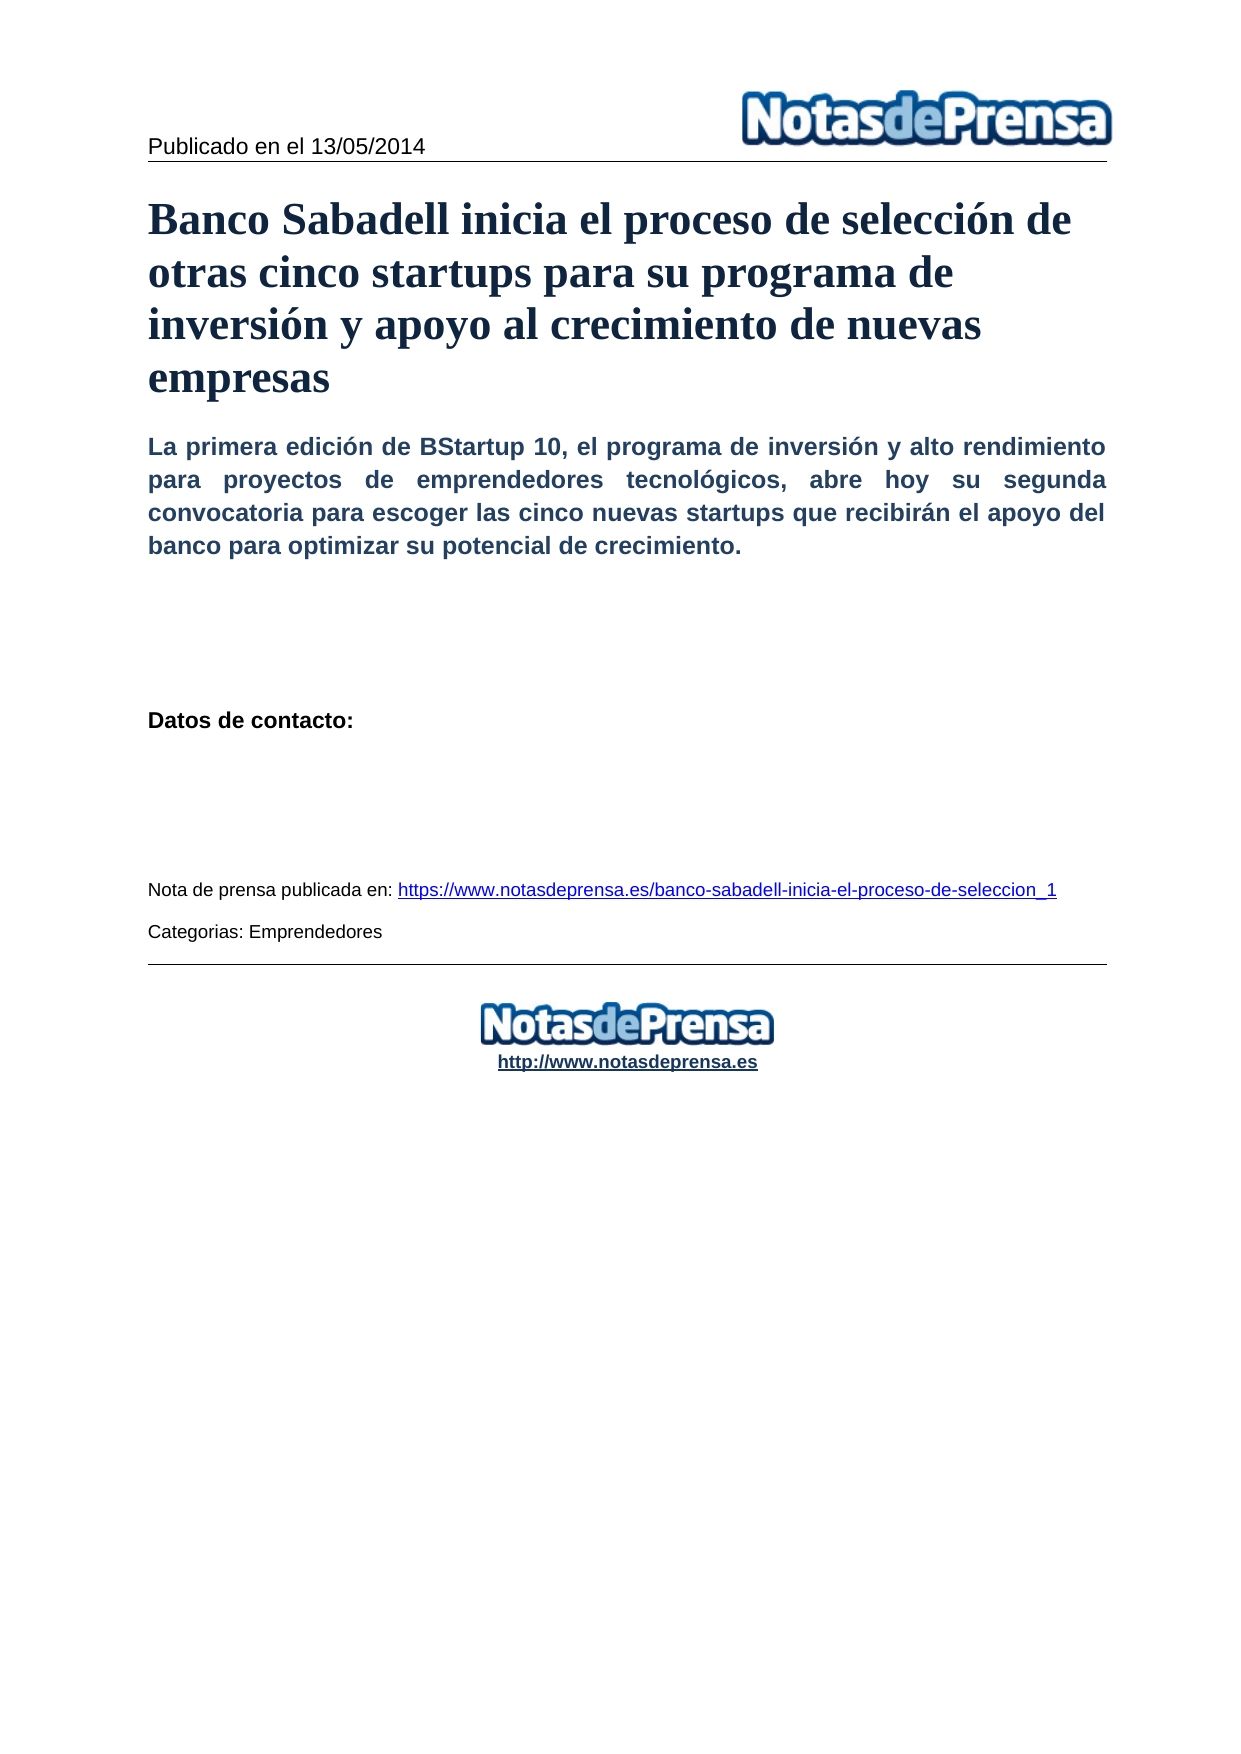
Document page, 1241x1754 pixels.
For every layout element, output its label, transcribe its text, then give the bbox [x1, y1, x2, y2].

text Publicado en el 13/05/2014 [148, 133, 1107, 161]
text Categorias: Emprendedores [148, 921, 1107, 943]
picture [742, 90, 1113, 148]
text http://www.notasdeprensa.es [148, 1051, 1107, 1072]
picture [480, 1001, 775, 1047]
text Nota de prensa publicada en: https://www.notasdeprensa.es/banco-sabadell-inicia-el-proceso-de-seleccion_1 [148, 879, 1107, 900]
subtitle Banco Sabadell inicia el proceso de selección de otras cinco startups para su programa de inversión y apoyo al crecimiento de nuevas empresas [148, 192, 1107, 402]
subtitle La primera edición de BStartup 10, el programa de inversión y alto rendimiento para proyectos de emprendedores tecnológicos, abre hoy su segunda convocatoria para escoger las cinco nuevas startups que recibirán el apoyo del banco para optimizar su potencial de crecimiento. [148, 432, 1107, 559]
text Datos de contacto: [148, 707, 1107, 733]
